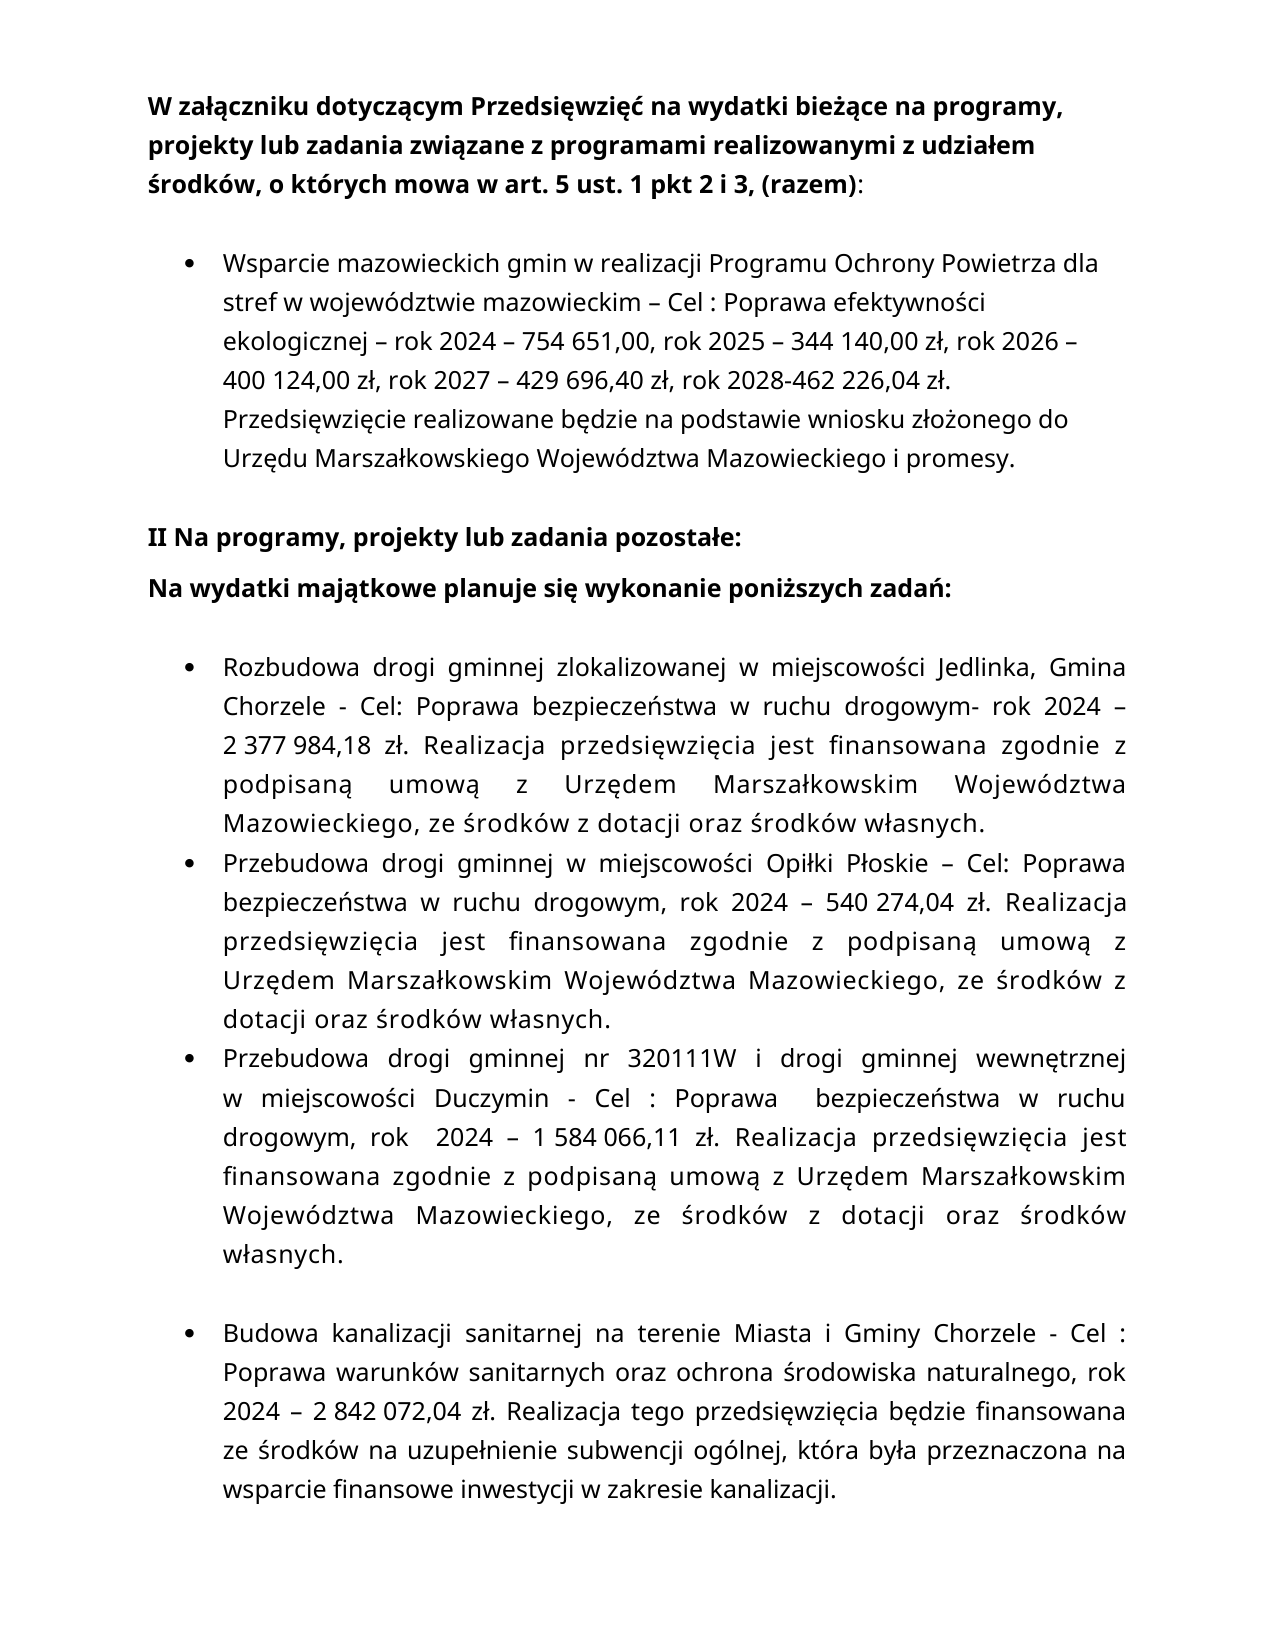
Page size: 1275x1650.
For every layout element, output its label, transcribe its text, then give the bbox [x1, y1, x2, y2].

list Wsparcie mazowieckich gmin w realizacji Programu Ochrony Powietrza dla stref w województwie mazowieckim – Cel : Poprawa efektywności ekologicznej – rok 2024 – 754 651,00, rok 2025 – 344 140,00 zł, rok 2026 – 400 124,00 zł, rok 2027 – 429 696,40 zł, rok 2028-462 226,04 zł. Przedsięwzięcie realizowane będzie na podstawie wniosku złożonego do Urzędu Marszałkowskiego Województwa Mazowieckiego i promesy. [185, 245, 1127, 475]
text Na wydatki majątkowe planuje się wykonanie poniższych zadań: [148, 571, 1127, 605]
text W załączniku dotyczącym Przedsięwzięć na wydatki bieżące na programy, projekty lub zadania związane z programami realizowanymi z udziałem środków, o których mowa w art. 5 ust. 1 pkt 2 i 3, (razem): [148, 89, 1127, 201]
list Przebudowa drogi gminnej nr 320111W i drogi gminnej wewnętrznej w miejscowości Duczymin - Cel : Poprawa bezpieczeństwa w ruchu drogowym, rok 2024 – 1 584 066,11 zł. Realizacja przedsięwzięcia jest finansowana zgodnie z podpisaną umową z Urzędem Marszałkowskim Województwa Mazowieckiego, ze środków z dotacji oraz środków własnych. [185, 1041, 1127, 1271]
list Przebudowa drogi gminnej w miejscowości Opiłki Płoskie – Cel: Poprawa bezpieczeństwa w ruchu drogowym, rok 2024 – 540 274,04 zł. Realizacja przedsięwzięcia jest finansowana zgodnie z podpisaną umową z Urzędem Marszałkowskim Województwa Mazowieckiego, ze środków z dotacji oraz środków własnych. [185, 845, 1127, 1036]
text II Na programy, projekty lub zadania pozostałe: [148, 519, 1127, 553]
list Rozbudowa drogi gminnej zlokalizowanej w miejscowości Jedlinka, Gmina Chorzele - Cel: Poprawa bezpieczeństwa w ruchu drogowym- rok 2024 – 2 377 984,18 zł. Realizacja przedsięwzięcia jest finansowana zgodnie z podpisaną umową z Urzędem Marszałkowskim Województwa Mazowieckiego, ze środków z dotacji oraz środków własnych. [185, 649, 1127, 840]
list Budowa kanalizacji sanitarnej na terenie Miasta i Gminy Chorzele - Cel : Poprawa warunków sanitarnych oraz ochrona środowiska naturalnego, rok 2024 – 2 842 072,04 zł. Realizacja tego przedsięwzięcia będzie finansowana ze środków na uzupełnienie subwencji ogólnej, która była przeznaczona na wsparcie finansowe inwestycji w zakresie kanalizacji. [185, 1315, 1127, 1506]
